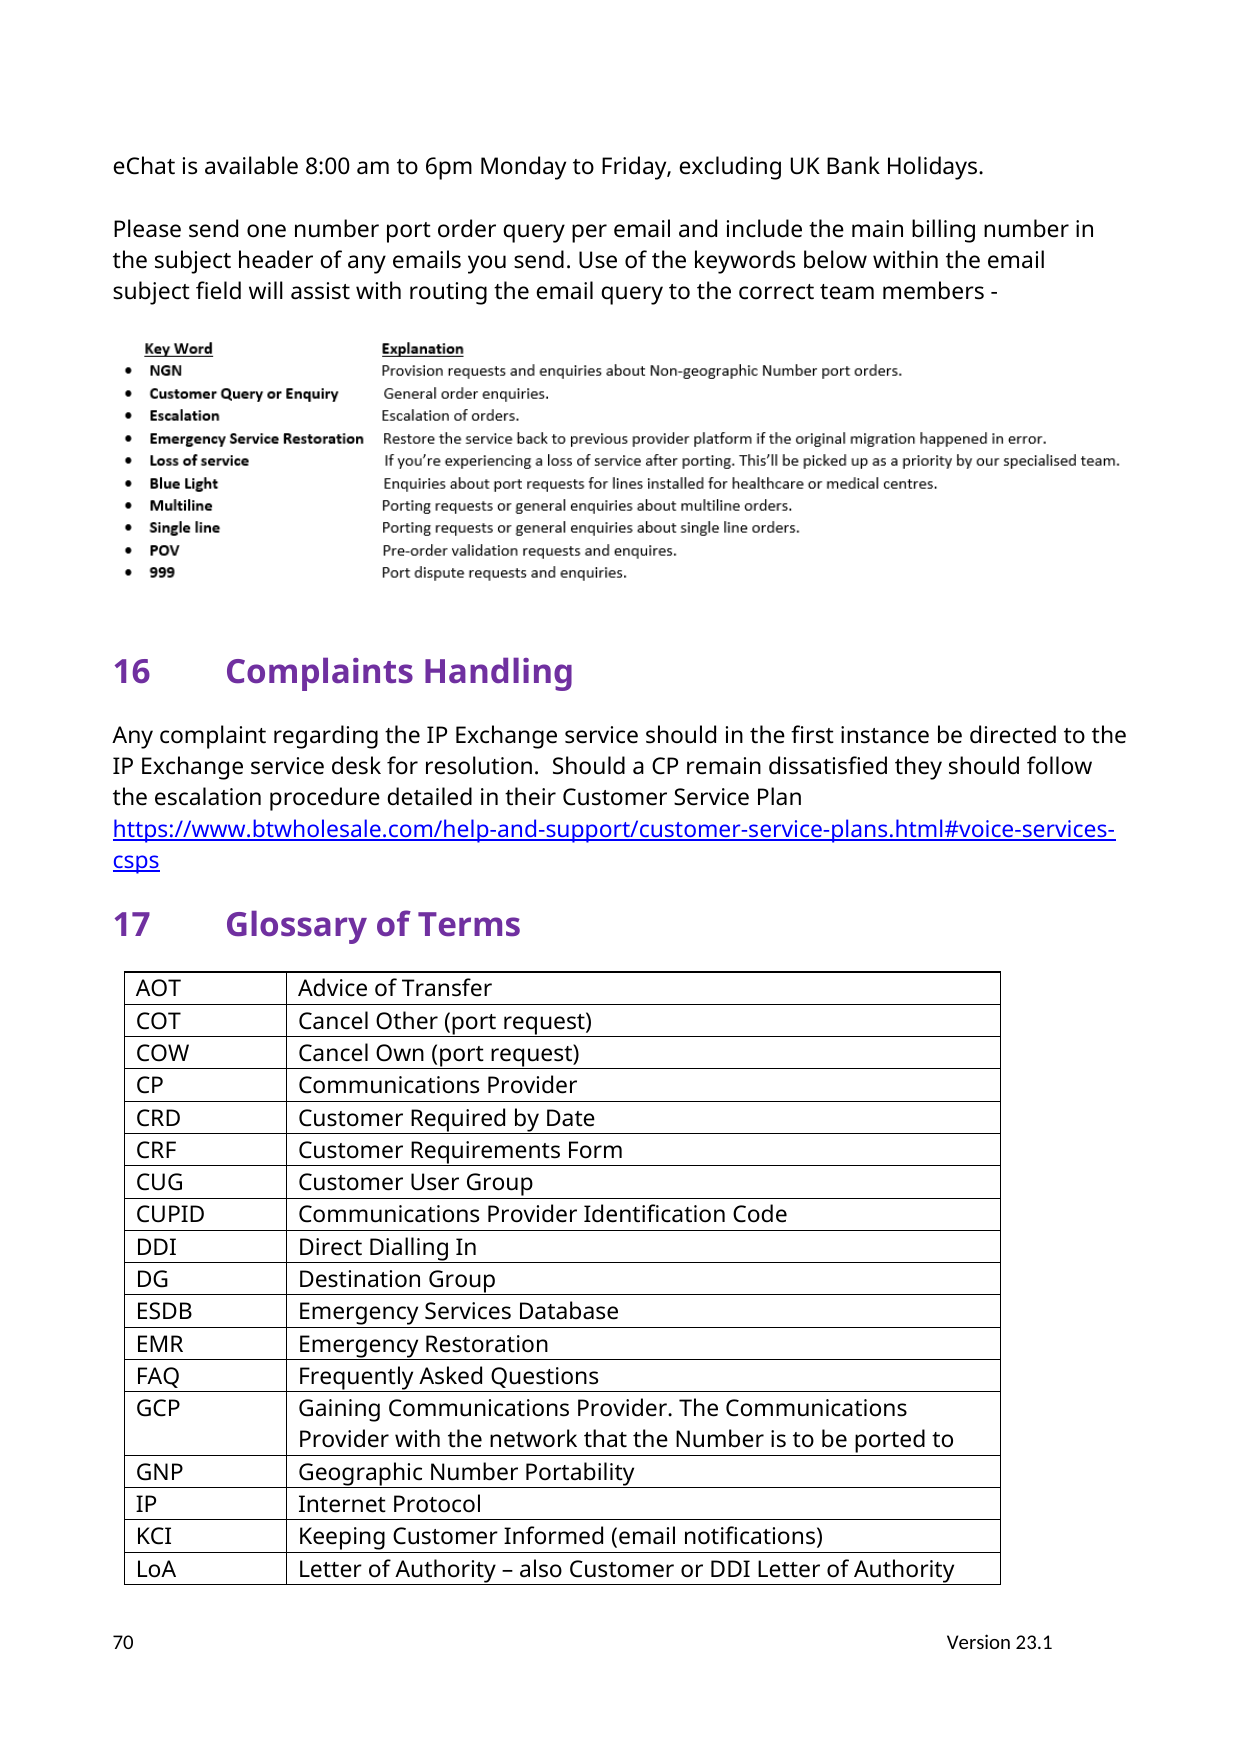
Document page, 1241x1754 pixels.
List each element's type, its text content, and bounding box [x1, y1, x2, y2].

list Please send one number port order query per email and include the main billing number in the subject header of any emails you send. Use of the keywords below within the email subject field will assist with routing the email query to the correct team members - [112, 212, 1128, 306]
table_cell COT [125, 1005, 286, 1036]
table_cell Cancel Own (port request) [287, 1037, 1000, 1068]
table_header AOT [125, 973, 286, 1004]
table_cell Emergency Restoration [287, 1328, 1000, 1359]
table_cell Cancel Other (port request) [287, 1005, 1000, 1036]
picture [112, 337, 1128, 586]
table_cell CUPID [125, 1199, 286, 1230]
table_cell Customer User Group [287, 1166, 1000, 1197]
table_header Advice of Transfer [287, 973, 1000, 1004]
table_cell Frequently Asked Questions [287, 1360, 1000, 1391]
table_cell EMR [125, 1328, 286, 1359]
subtitle Glossary of Terms [112, 901, 1128, 946]
text Any complaint regarding the IP Exchange service should in the first instance be directed to the IP Exchange service desk for resolution. Should a CP remain dissatisfied they should follow the escalation procedure detailed in their Customer Service Plan https://www.btwholesale.com/help-and-support/customer-service-plans.html#voice-services-csps [112, 719, 1128, 875]
table_cell Letter of Authority – also Customer or DDI Letter of Authority [287, 1553, 1000, 1584]
table_cell IP [125, 1488, 286, 1519]
table_cell Emergency Services Database [287, 1295, 1000, 1327]
table_cell ESDB [125, 1295, 286, 1327]
table_cell Keeping Customer Informed (email notifications) [287, 1520, 1000, 1552]
table_cell CRF [125, 1134, 286, 1165]
table_cell Destination Group [287, 1263, 1000, 1294]
table_cell Communications Provider Identification Code [287, 1199, 1000, 1230]
table_cell Geographic Number Portability [287, 1456, 1000, 1487]
table_cell Communications Provider [287, 1069, 1000, 1101]
table_cell Internet Protocol [287, 1488, 1000, 1519]
list eChat is available 8:00 am to 6pm Monday to Friday, excluding UK Bank Holidays. [112, 150, 1128, 181]
table_cell FAQ [125, 1360, 286, 1391]
subtitle Complaints Handling [112, 648, 1128, 693]
table_cell Customer Required by Date [287, 1102, 1000, 1133]
table_cell LoA [125, 1553, 286, 1584]
table_cell Gaining Communications Provider. The Communications Provider with the network that the Number is to be ported to [287, 1392, 1000, 1455]
table_cell Direct Dialling In [287, 1231, 1000, 1262]
table_cell GCP [125, 1392, 286, 1455]
table_cell GNP [125, 1456, 286, 1487]
table_cell DDI [125, 1231, 286, 1262]
table_cell CP [125, 1069, 286, 1101]
table_cell CUG [125, 1166, 286, 1197]
table_cell DG [125, 1263, 286, 1294]
table_cell Customer Requirements Form [287, 1134, 1000, 1165]
table_cell COW [125, 1037, 286, 1068]
table_cell KCI [125, 1520, 286, 1552]
table_cell CRD [125, 1102, 286, 1133]
